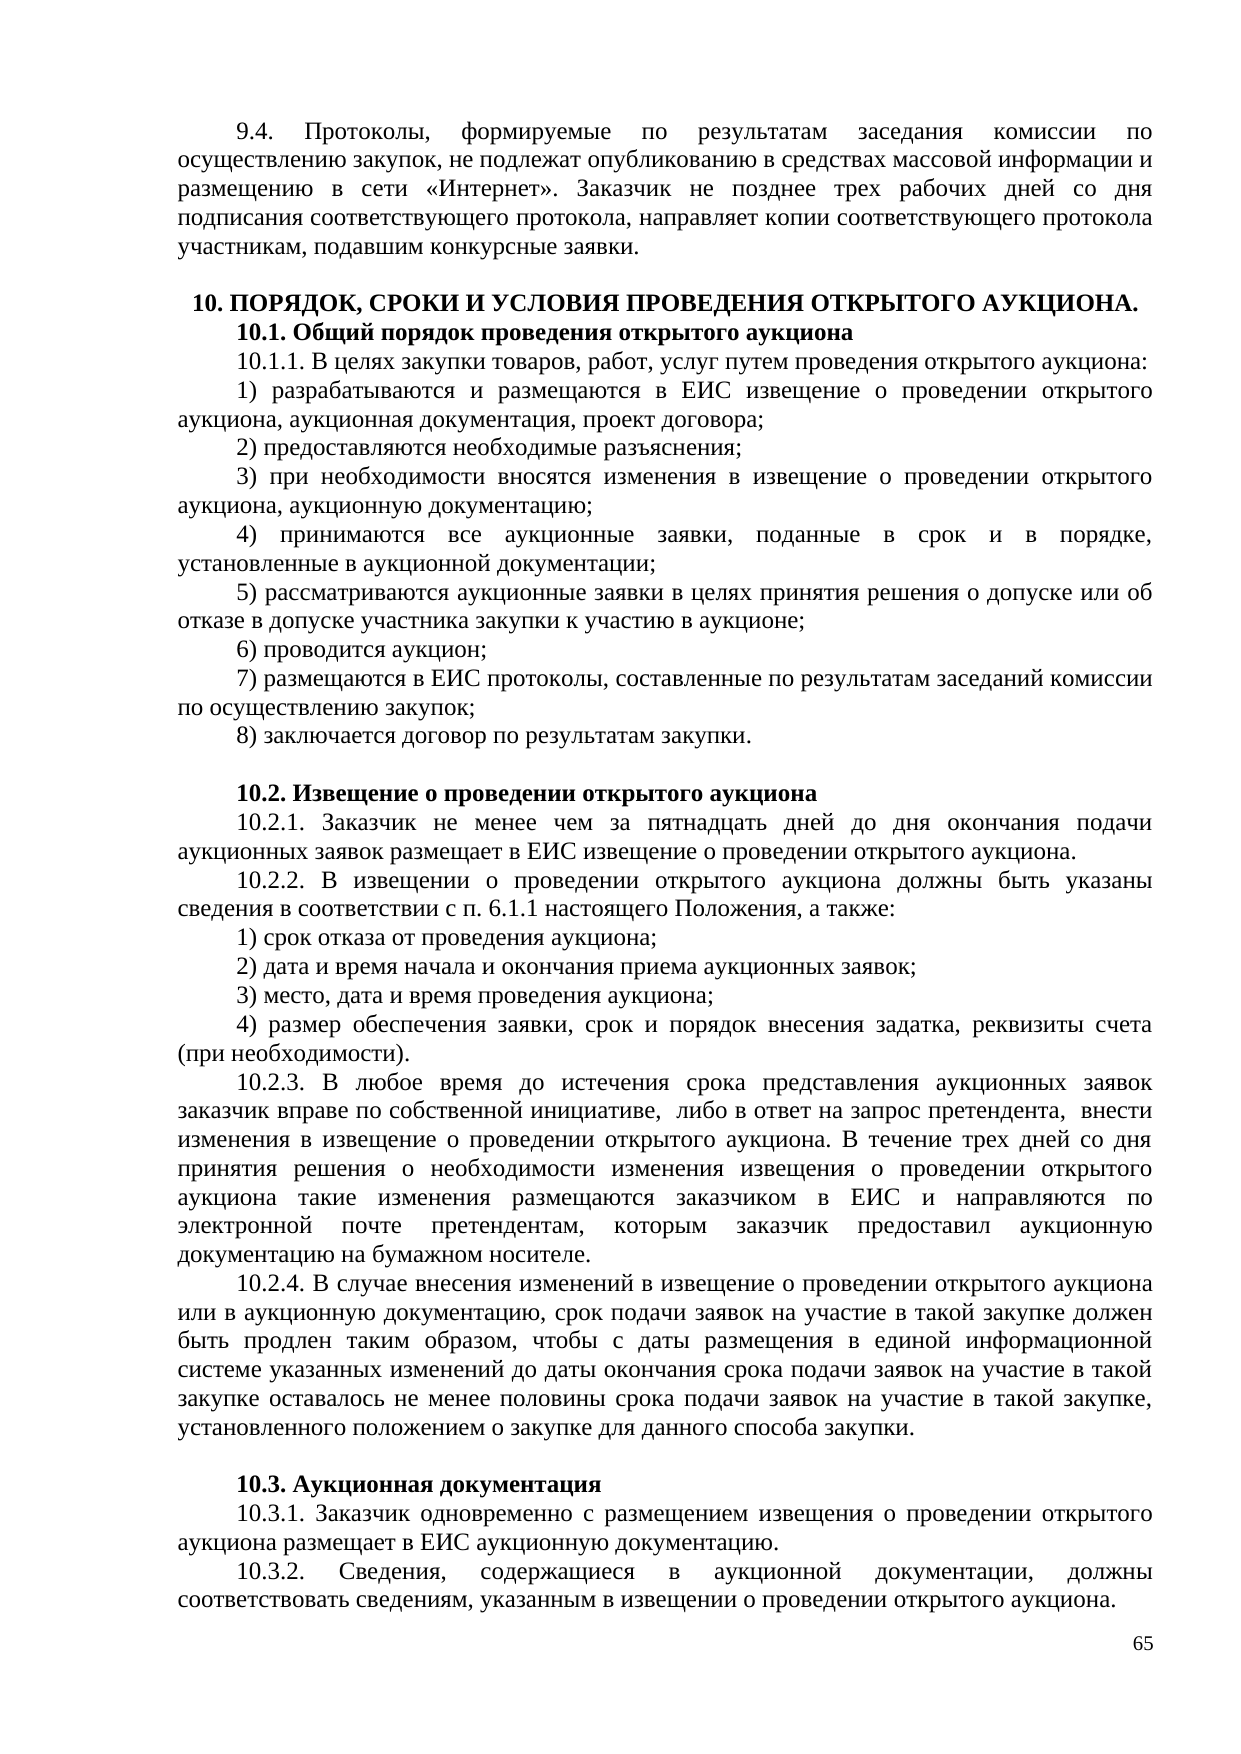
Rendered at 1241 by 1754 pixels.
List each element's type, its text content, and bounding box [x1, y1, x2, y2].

text 10.2.3. В любое время до истечения срока представления аукционных заявок заказчик вправе по собственной инициативе, либо в ответ на запрос претендента, внести изменения в извещение о проведении открытого аукциона. В течение трех дней со дня принятия решения о необходимости изменения извещения о проведении открытого аукциона такие изменения размещаются заказчиком в ЕИС и направляются по электронной почте претендентам, которым заказчик предоставил аукционную документацию на бумажном носителе. [177, 1067, 1153, 1268]
text 10.2.1. Заказчик не менее чем за пятнадцать дней до дня окончания подачи аукционных заявок размещает в ЕИС извещение о проведении открытого аукциона. [177, 807, 1153, 865]
text 10.2.2. В извещении о проведении открытого аукциона должны быть указаны сведения в соответствии с п. 6.1.1 настоящего Положения, а также: [177, 865, 1153, 922]
text 4) размер обеспечения заявки, срок и порядок внесения задатка, реквизиты счета (при необходимости). [177, 1009, 1153, 1066]
subtitle 10. ПОРЯДОК, СРОКИ И УСЛОВИЯ ПРОВЕДЕНИЯ ОТКРЫТОГО АУКЦИОНА. [177, 288, 1153, 317]
text 3) при необходимости вносятся изменения в извещение о проведении открытого аукциона, аукционную документацию; [177, 461, 1153, 519]
text 2) предоставляются необходимые разъяснения; [177, 432, 1153, 461]
text 9.4. Протоколы, формируемые по результатам заседания комиссии по осуществлению закупок, не подлежат опубликованию в средствах массовой информации и размещению в сети «Интернет». Заказчик не позднее трех рабочих дней со дня подписания соответствующего протокола, направляет копии соответствующего протокола участникам, подавшим конкурсные заявки. [177, 116, 1153, 259]
text 4) принимаются все аукционные заявки, поданные в срок и в порядке, установленные в аукционной документации; [177, 519, 1153, 576]
text 5) рассматриваются аукционные заявки в целях принятия решения о допуске или об отказе в допуске участника закупки к участию в аукционе; [177, 577, 1153, 634]
text 10.1.1. В целях закупки товаров, работ, услуг путем проведения открытого аукциона: [177, 346, 1153, 375]
text 3) место, дата и время проведения аукциона; [177, 980, 1153, 1009]
text 7) размещаются в ЕИС протоколы, составленные по результатам заседаний комиссии по осуществлению закупок; [177, 663, 1153, 721]
text 8) заключается договор по результатам закупки. [177, 721, 1153, 749]
text 10.2. Извещение о проведении открытого аукциона [177, 778, 1153, 807]
text 6) проводится аукцион; [177, 634, 1153, 663]
text 1) срок отказа от проведения аукциона; [177, 922, 1153, 951]
text 2) дата и время начала и окончания приема аукционных заявок; [177, 951, 1153, 980]
text 10.3.1. Заказчик одновременно с размещением извещения о проведении открытого аукциона размещает в ЕИС аукционную документацию. [177, 1498, 1153, 1556]
text 10.1. Общий порядок проведения открытого аукциона [177, 317, 1153, 346]
text 1) разрабатываются и размещаются в ЕИС извещение о проведении открытого аукциона, аукционная документация, проект договора; [177, 375, 1153, 432]
text 10.3. Аукционная документация [177, 1469, 1153, 1498]
text 10.2.4. В случае внесения изменений в извещение о проведении открытого аукциона или в аукционную документацию, срок подачи заявок на участие в такой закупке должен быть продлен таким образом, чтобы с даты размещения в единой информационной системе указанных изменений до даты окончания срока подачи заявок на участие в такой закупке оставалось не менее половины срока подачи заявок на участие в такой закупке, установленного положением о закупке для данного способа закупки. [177, 1268, 1153, 1440]
text 10.3.2. Сведения, содержащиеся в аукционной документации, должны соответствовать сведениям, указанным в извещении о проведении открытого аукциона. [177, 1556, 1153, 1613]
